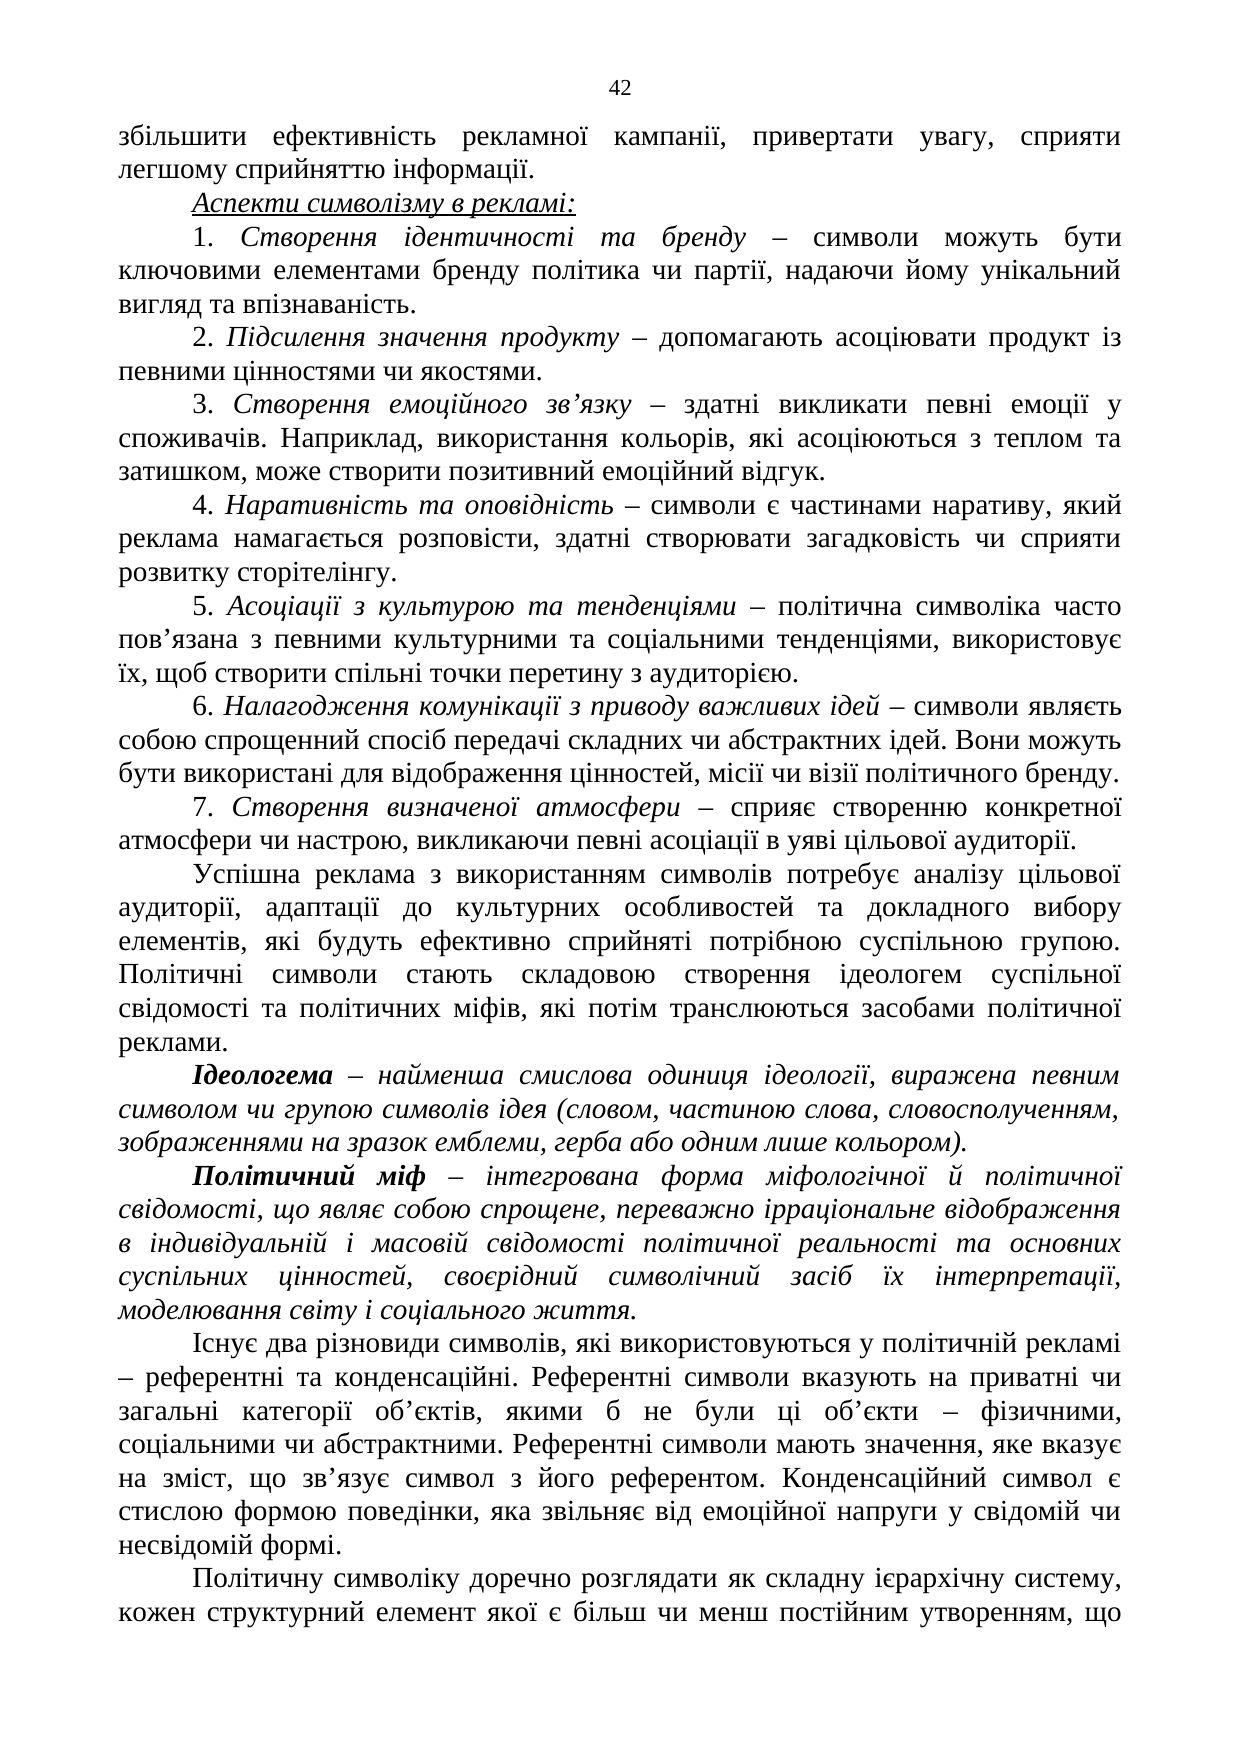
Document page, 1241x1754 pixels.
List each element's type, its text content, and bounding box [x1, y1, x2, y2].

text Політичний міф – інтегрована форма міфологічної й політичної свідомості, що являє собою спрощене, переважно ірраціональне відображення в індивідуальній і масовій свідомості політичної реальності та основних суспільних цінностей, своєрідний символічний засіб їх інтерпретації, моделювання світу i соціального життя. [118, 1158, 1122, 1326]
text 3. Створення емоційного зв’язку – здатні викликати певні емоції у споживачів. Наприклад, використання кольорів, які асоціюються з теплом та затишком, може створити позитивний емоційний відгук. [118, 386, 1122, 487]
text 6. Налагодження комунікації з приводу важливих ідей – символи являєть собою спрощенний спосіб передачі складних чи абстрактних ідей. Вони можуть бути використані для відображення цінностей, місії чи візії політичного бренду. [118, 688, 1122, 789]
text 5. Асоціації з культурою та тенденціями – політична символіка часто пов’язана з певними культурними та соціальними тенденціями, використовує їх, щоб створити спільні точки перетину з аудиторією. [118, 588, 1122, 688]
text 1. Створення ідентичності та бренду – символи можуть бути ключовими елементами бренду політика чи партії, надаючи йому унікальний вигляд та впізнаваність. [118, 219, 1122, 319]
text 7. Створення визначеної атмосфери – сприяє створенню конкретної атмосфери чи настрою, викликаючи певні асоціації в уяві цільової аудиторії. [118, 789, 1122, 856]
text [118, 118, 1122, 185]
text Успішна реклама з використанням символів потребує аналізу цільової аудиторії, адаптації до культурних особливостей та докладного вибору елементів, які будуть ефективно сприйняті потрібною суспільною групою. Політичні символи стають складовою створення ідеологем суспільної свідомості та політичних міфів, які потім транслюються засобами політичної реклами. [118, 856, 1122, 1057]
text 2. Підсилення значення продукту – допомагають асоціювати продукт із певними цінностями чи якостями. [118, 319, 1122, 386]
text Ідеологема – найменша смислова одиниця ідеології, виражена певним символом чи групою символів ідея (словом, частиною слова, словосполученням, зображеннями на зразок емблеми, герба або одним лише кольором). [118, 1057, 1120, 1158]
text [118, 1560, 1122, 1627]
text Існує два різновиди символів, які використовуються у політичній рекламі – референтні та конденсаційні. Референтні символи вказують на приватні чи загальні категорії об’єктів, якими б не були ці об’єкти – фізичними, соціальними чи абстрактними. Референтні символи мають значення, яке вказує на зміст, що зв’язує символ з його референтом. Конденсаційний символ є стислою формою поведінки, яка звільняє від емоційної напруги у свідомій чи несвідомій формі. [118, 1326, 1122, 1560]
text Аспекти символізму в рекламі: [118, 185, 1122, 219]
text 4. Наративність та оповідність – символи є частинами наративу, який реклама намагається розповісти, здатні створювати загадковість чи сприяти розвитку сторітелінгу. [118, 487, 1122, 588]
